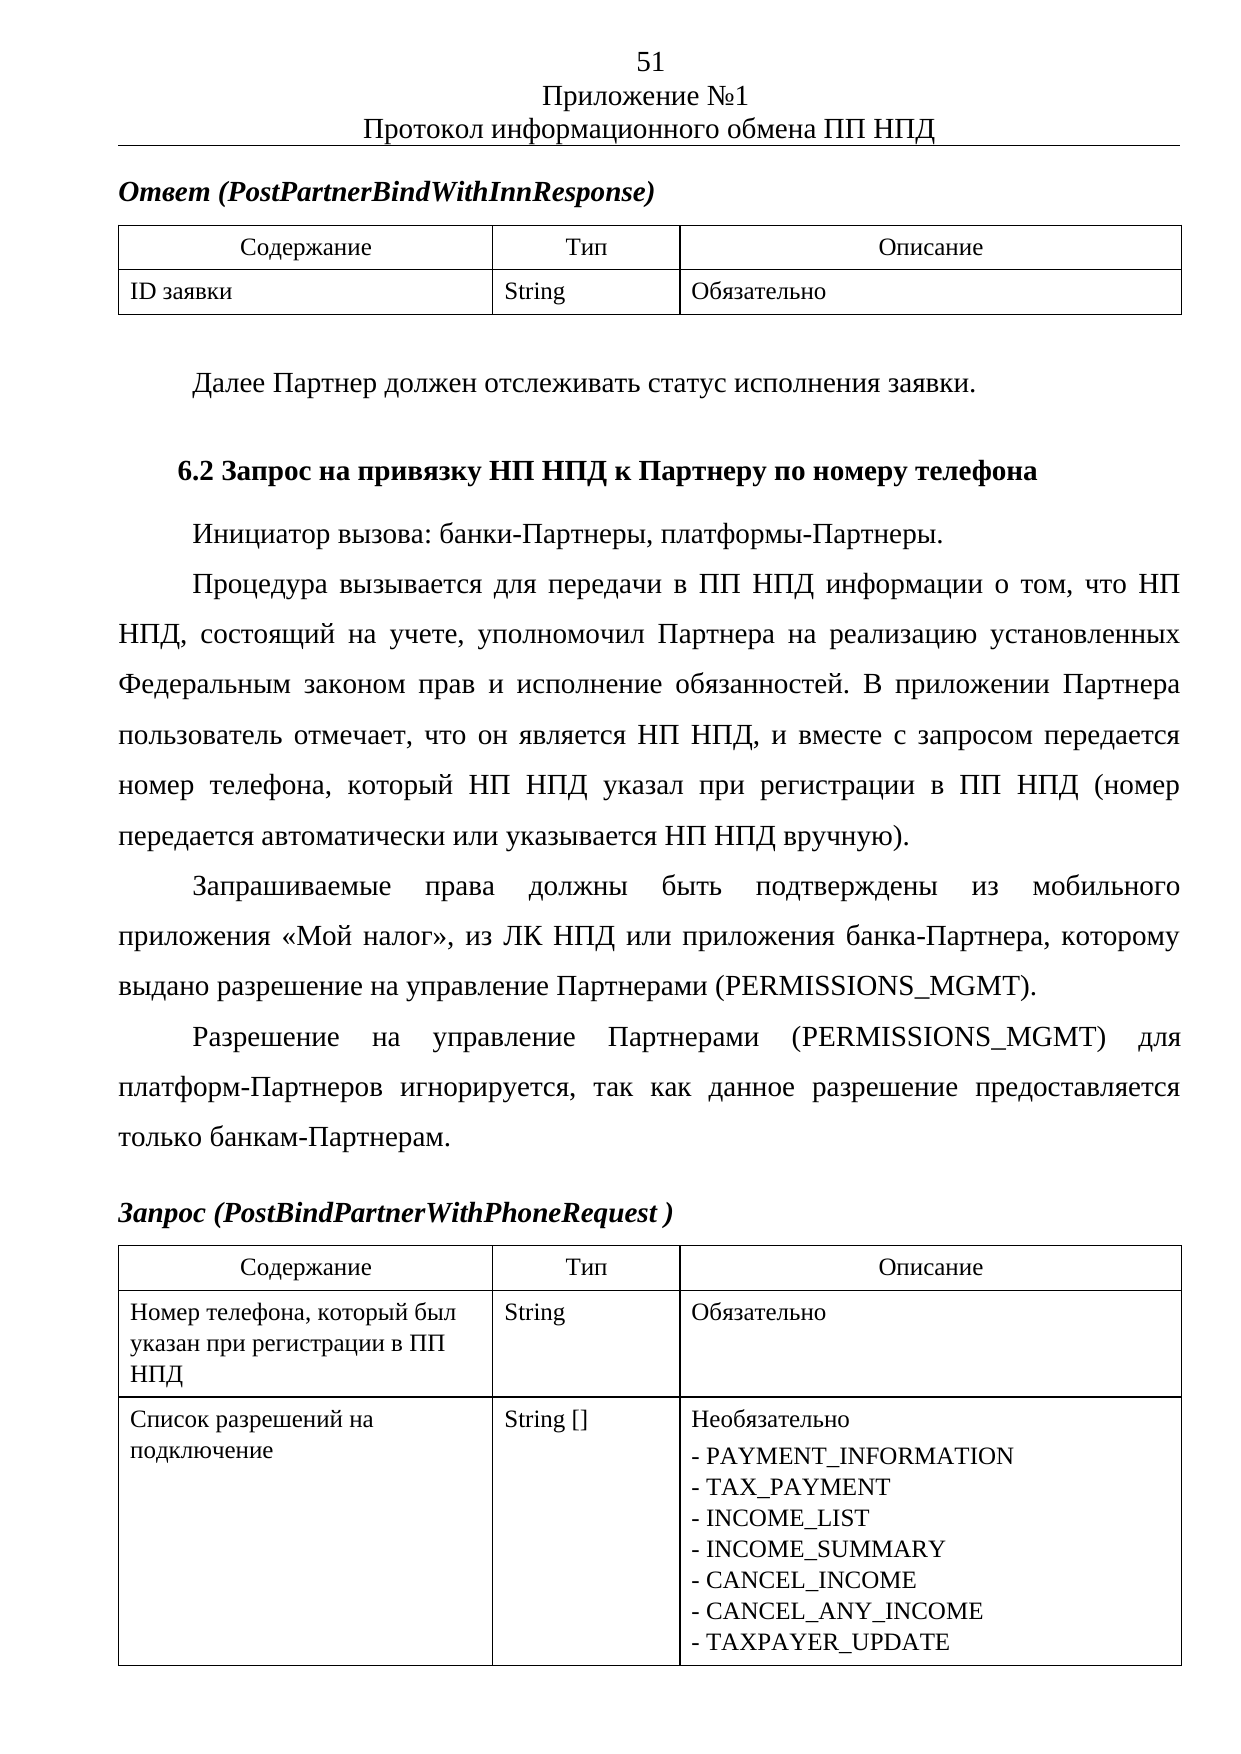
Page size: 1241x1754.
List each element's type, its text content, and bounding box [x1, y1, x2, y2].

text Запрос (PostBindPartnerWithPhoneRequest ) [118, 1195, 1181, 1228]
table_cell ID заявки [119, 270, 492, 314]
text Далее Партнер должен отслеживать статус исполнения заявки. [118, 365, 1181, 399]
text Инициатор вызова: банки-Партнеры, платформы-Партнеры. [118, 516, 1181, 549]
table_header Содержание [119, 226, 492, 269]
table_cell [681, 1398, 1181, 1664]
table_cell String [] [493, 1398, 679, 1664]
table_cell Номер телефона, который был указан при регистрации в ПП НПД [119, 1291, 492, 1396]
table_cell String [493, 270, 679, 314]
text Ответ (PostPartnerBindWithInnResponse) [118, 174, 1181, 208]
table_cell Обязательно [681, 1291, 1181, 1396]
table_cell Обязательно [681, 270, 1181, 314]
table_header Тип [493, 1246, 679, 1290]
table_header Описание [681, 226, 1181, 269]
text Запрашиваемые права должны быть подтверждены из мобильного приложения «Мой налог», из ЛК НПД или приложения банка-Партнера, которому выдано разрешение на управление Партнерами (PERMISSIONS_MGMT). [118, 868, 1181, 1002]
text Процедура вызывается для передачи в ПП НПД информации о том, что НП НПД, состоящий на учете, уполномочил Партнера на реализацию установленных Федеральным законом прав и исполнение обязанностей. В приложении Партнера пользователь отмечает, что он является НП НПД, и вместе с запросом передается номер телефона, который НП НПД указал при регистрации в ПП НПД (номер передается автоматически или указывается НП НПД вручную). [118, 566, 1181, 851]
table_header Описание [681, 1246, 1181, 1290]
table_cell Список разрешений на подключение [119, 1398, 492, 1664]
text Разрешение на управление Партнерами (PERMISSIONS_MGMT) для платформ-Партнеров игнорируется, так как данное разрешение предоставляется только банкам-Партнерам. [118, 1019, 1181, 1153]
table_header Содержание [119, 1246, 492, 1290]
subtitle Запрос на привязку НП НПД к Партнеру по номеру телефона [103, 453, 1181, 486]
table_header Тип [493, 226, 679, 269]
table_cell String [493, 1291, 679, 1396]
